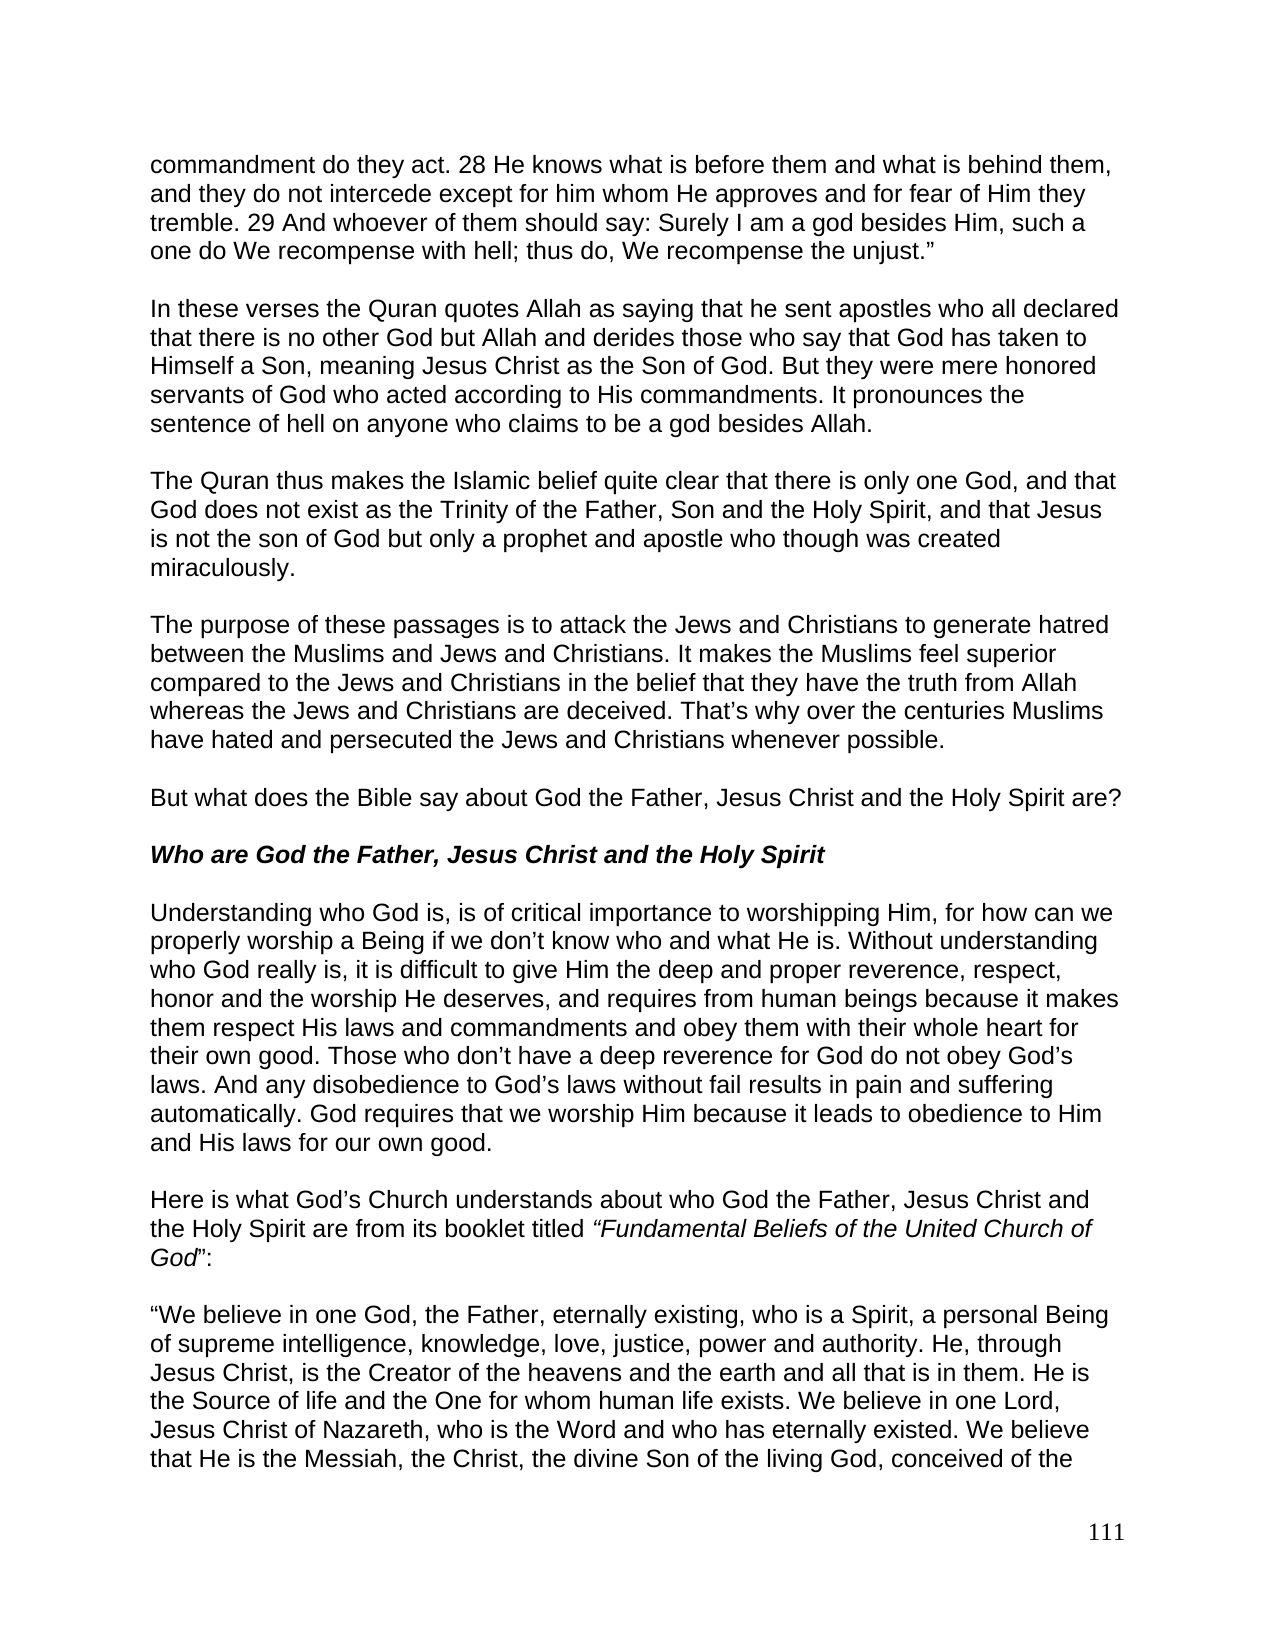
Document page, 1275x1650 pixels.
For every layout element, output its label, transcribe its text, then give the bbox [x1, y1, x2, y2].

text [150, 150, 1125, 265]
text But what does the Bible say about God the Father, Jesus Christ and the Holy Spirit are? [150, 782, 1125, 811]
text The Quran thus makes the Islamic belief quite clear that there is only one God, and that God does not exist as the Trinity of the Father, Son and the Holy Spirit, and that Jesus is not the son of God but only a prophet and apostle who though was created miraculously. [150, 466, 1125, 581]
text The purpose of these passages is to attack the Jews and Christians to generate hatred between the Muslims and Jews and Christians. It makes the Muslims feel superior compared to the Jews and Christians in the belief that they have the truth from Allah whereas the Jews and Christians are deceived. That’s why over the centuries Muslims have hated and persecuted the Jews and Christians whenever possible. [150, 610, 1125, 754]
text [150, 1300, 1125, 1472]
text Who are God the Father, Jesus Christ and the Holy Spirit [150, 840, 1125, 869]
text In these verses the Quran quotes Allah as saying that he sent apostles who all declared that there is no other God but Allah and derides those who say that God has taken to Himself a Son, meaning Jesus Christ as the Son of God. But they were mere honored servants of God who acted according to His commandments. It pronounces the sentence of hell on anyone who claims to be a god besides Allah. [150, 294, 1125, 437]
text Understanding who God is, is of critical importance to worshipping Him, for how can we properly worship a Being if we don’t know who and what He is. Without understanding who God really is, it is difficult to give Him the deep and proper reverence, respect, honor and the worship He deserves, and requires from human beings because it makes them respect His laws and commandments and obey them with their whole heart for their own good. Those who don’t have a deep reverence for God do not obey God’s laws. And any disobedience to God’s laws without fail results in pain and suffering automatically. God requires that we worship Him because it leads to obedience to Him and His laws for our own good. [150, 897, 1125, 1156]
text Here is what God’s Church understands about who God the Father, Jesus Christ and the Holy Spirit are from its booklet titled “Fundamental Beliefs of the United Church of God”: [150, 1185, 1125, 1271]
